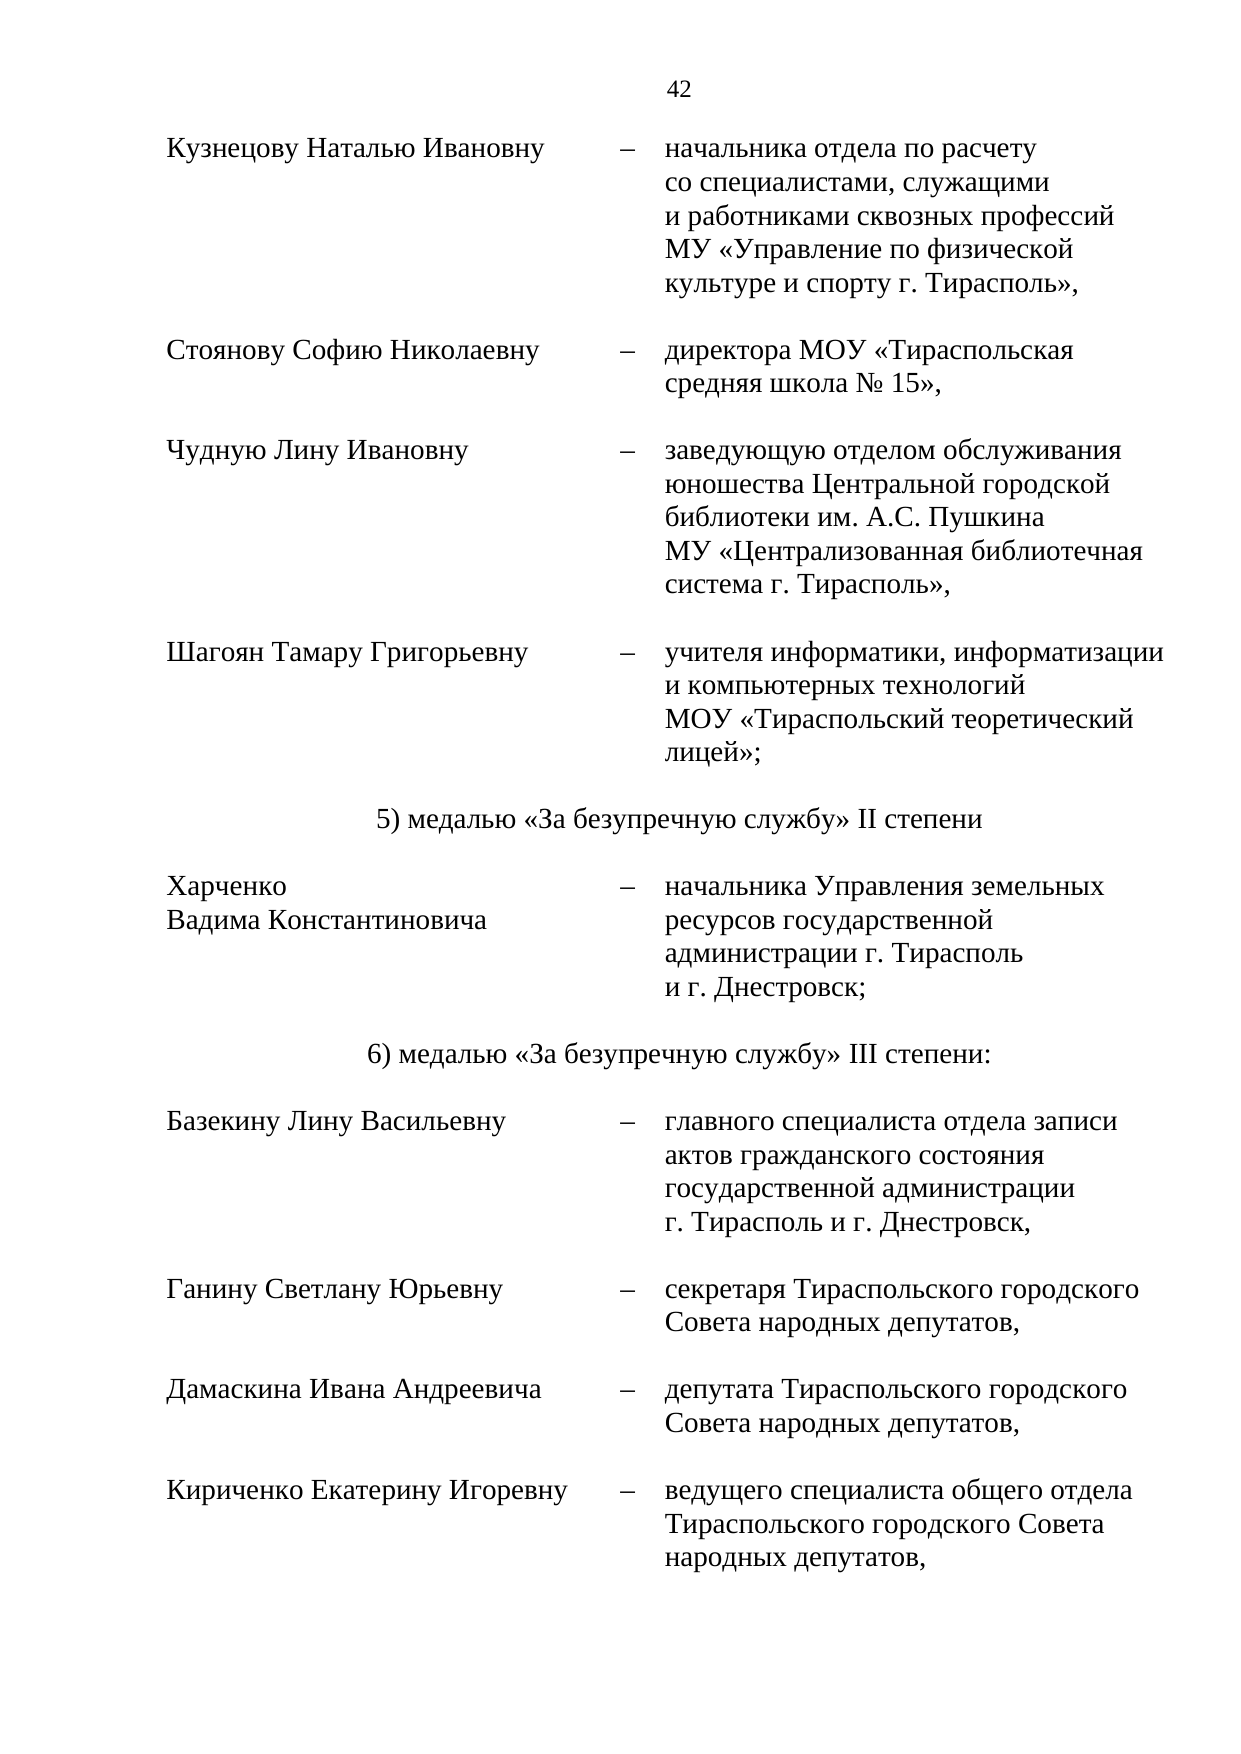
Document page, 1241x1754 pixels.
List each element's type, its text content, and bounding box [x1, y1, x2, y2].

table_cell начальника отдела по расчету со специалистами, служащими и работниками сквозных профессий МУ «Управление по физической культуре и спорту г. Тирасполь», [653, 131, 1185, 332]
table_header начальника Управления земельных ресурсов государственной администрации г. Тирасполь и г. Днестровск; [653, 869, 1185, 1003]
table_cell Чудную Лину Ивановну [155, 433, 609, 634]
table_cell Дамаскина Ивана Андреевича [155, 1372, 609, 1472]
table_cell – [609, 634, 653, 768]
table_cell – [609, 332, 653, 432]
table_header Базекину Лину Васильевну [155, 1103, 609, 1271]
table_cell – [609, 1271, 653, 1372]
table_cell учителя информатики, информатизации и компьютерных технологий МОУ «Тираспольский теоретический лицей»; [653, 634, 1185, 768]
text 5) медалью «За безупречную службу» II степени [177, 801, 1181, 835]
table_header – [609, 1103, 653, 1271]
table_cell ведущего специалиста общего отдела Тираспольского городского Совета народных депутатов, [653, 1472, 1185, 1606]
table_cell заведующую отделом обслуживания юношества Центральной городской библиотеки им. А.С. Пушкина МУ «Централизованная библиотечная система г. Тирасполь», [653, 433, 1185, 634]
table_cell Стоянову Софию Николаевну [155, 332, 609, 432]
table_cell – [609, 131, 653, 332]
table_cell Шагоян Тамару Григорьевну [155, 634, 609, 768]
table_cell секретаря Тираспольского городского Совета народных депутатов, [653, 1271, 1185, 1372]
table_cell – [609, 1472, 653, 1606]
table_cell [653, 1372, 1185, 1472]
table_cell Ганину Светлану Юрьевну [155, 1271, 609, 1372]
table_cell – [609, 1372, 653, 1472]
table_header Харченко Вадима Константиновича [155, 869, 609, 1003]
table_cell директора МОУ «Тираспольская средняя школа № 15», [653, 332, 1185, 432]
text 6) медалью «За безупречную службу» III степени: [177, 1036, 1181, 1070]
table_cell – [609, 433, 653, 634]
table_header главного специалиста отдела записи актов гражданского состояния государственной администрации г. Тирасполь и г. Днестровск, [653, 1103, 1185, 1271]
table_cell Кузнецову Наталью Ивановну [155, 131, 609, 332]
table_cell Кириченко Екатерину Игоревну [155, 1472, 609, 1606]
table_header – [609, 869, 653, 1003]
